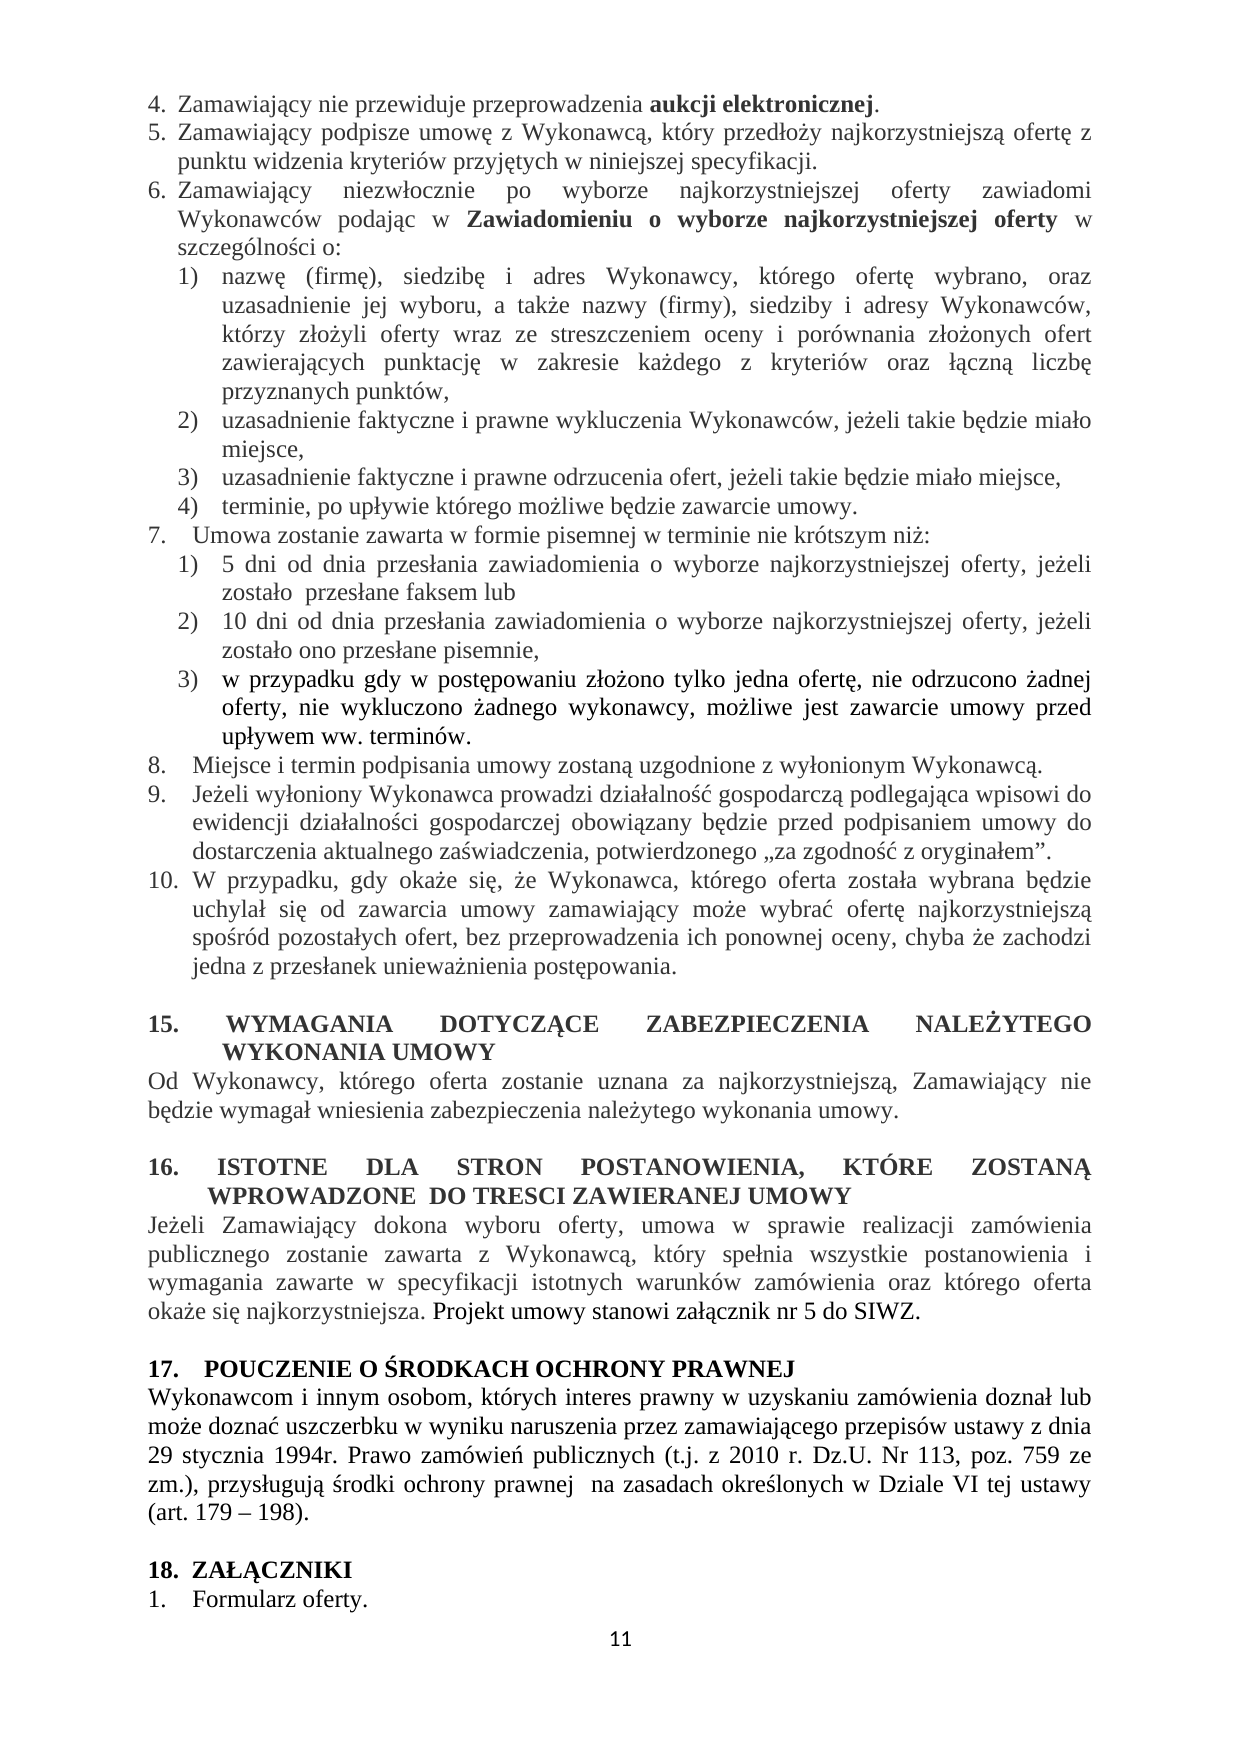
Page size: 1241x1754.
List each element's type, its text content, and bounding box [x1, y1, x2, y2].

list Zamawiający niezwłocznie po wyborze najkorzystniejszej oferty zawiadomi Wykonawców podając w Zawiadomieniu o wyborze najkorzystniejszej oferty w szczególności o: [148, 175, 1092, 261]
list Formularz oferty. [148, 1584, 1092, 1612]
list Miejsce i termin podpisania umowy zostaną uzgodnione z wyłonionym Wykonawcą. [148, 750, 1092, 779]
list nazwę (firmę), siedzibę i adres Wykonawcy, którego ofertę wybrano, oraz uzasadnienie jej wyboru, a także nazwy (firmy), siedziby i adresy Wykonawców, którzy złożyli oferty wraz ze streszczeniem oceny i porównania złożonych ofert zawierających punktację w zakresie każdego z kryteriów oraz łączną liczbę przyznanych punktów, [177, 261, 1092, 405]
text 16. ISTOTNE DLA STRON POSTANOWIENIA, KTÓRE ZOSTANĄ WPROWADZONE DO TRESCI ZAWIERANEJ UMOWY [148, 1152, 1092, 1210]
text 15. WYMAGANIA DOTYCZĄCE ZABEZPIECZENIA NALEŻYTEGO WYKONANIA UMOWY [148, 1009, 1092, 1066]
text 18. ZAŁĄCZNIKI [148, 1555, 1092, 1584]
list 10 dni od dnia przesłania zawiadomienia o wyborze najkorzystniejszej oferty, jeżeli zostało ono przesłane pisemnie, [177, 606, 1092, 664]
text Od Wykonawcy, którego oferta zostanie uznana za najkorzystniejszą, Zamawiający nie będzie wymagał wniesienia zabezpieczenia należytego wykonania umowy. [148, 1066, 1092, 1124]
list Zamawiający podpisze umowę z Wykonawcą, który przedłoży najkorzystniejszą ofertę z punktu widzenia kryteriów przyjętych w niniejszej specyfikacji. [148, 117, 1092, 175]
list Umowa zostanie zawarta w formie pisemnej w terminie nie krótszym niż: [148, 520, 1092, 549]
list Zamawiający nie przewiduje przeprowadzenia aukcji elektronicznej. [148, 89, 1092, 117]
list uzasadnienie faktyczne i prawne odrzucenia ofert, jeżeli takie będzie miało miejsce, [177, 462, 1092, 491]
text 17. POUCZENIE O ŚRODKACH OCHRONY PRAWNEJ [148, 1354, 1092, 1382]
list W przypadku, gdy okaże się, że Wykonawca, którego oferta została wybrana będzie uchylał się od zawarcia umowy zamawiający może wybrać ofertę najkorzystniejszą spośród pozostałych ofert, bez przeprowadzenia ich ponownej oceny, chyba że zachodzi jedna z przesłanek unieważnienia postępowania. [148, 865, 1092, 980]
text Wykonawcom i innym osobom, których interes prawny w uzyskaniu zamówienia doznał lub może doznać uszczerbku w wyniku naruszenia przez zamawiającego przepisów ustawy z dnia 29 stycznia 1994r. Prawo zamówień publicznych (t.j. z 2010 r. Dz.U. Nr 113, poz. 759 ze zm.), przysługują środki ochrony prawnej na zasadach określonych w Dziale VI tej ustawy (art. 179 – 198). [148, 1382, 1092, 1526]
list Jeżeli wyłoniony Wykonawca prowadzi działalność gospodarczą podlegająca wpisowi do ewidencji działalności gospodarczej obowiązany będzie przed podpisaniem umowy do dostarczenia aktualnego zaświadczenia, potwierdzonego „za zgodność z oryginałem”. [148, 779, 1092, 865]
list w przypadku gdy w postępowaniu złożono tylko jedna ofertę, nie odrzucono żadnej oferty, nie wykluczono żadnego wykonawcy, możliwe jest zawarcie umowy przed upływem ww. terminów. [177, 664, 1092, 750]
list terminie, po upływie którego możliwe będzie zawarcie umowy. [177, 491, 1092, 520]
text Jeżeli Zamawiający dokona wyboru oferty, umowa w sprawie realizacji zamówienia publicznego zostanie zawarta z Wykonawcą, który spełnia wszystkie postanowienia i wymagania zawarte w specyfikacji istotnych warunków zamówienia oraz którego oferta okaże się najkorzystniejsza. Projekt umowy stanowi załącznik nr 5 do SIWZ. [148, 1210, 1092, 1325]
list uzasadnienie faktyczne i prawne wykluczenia Wykonawców, jeżeli takie będzie miało miejsce, [177, 405, 1092, 462]
list 5 dni od dnia przesłania zawiadomienia o wyborze najkorzystniejszej oferty, jeżeli zostało przesłane faksem lub [177, 549, 1092, 606]
